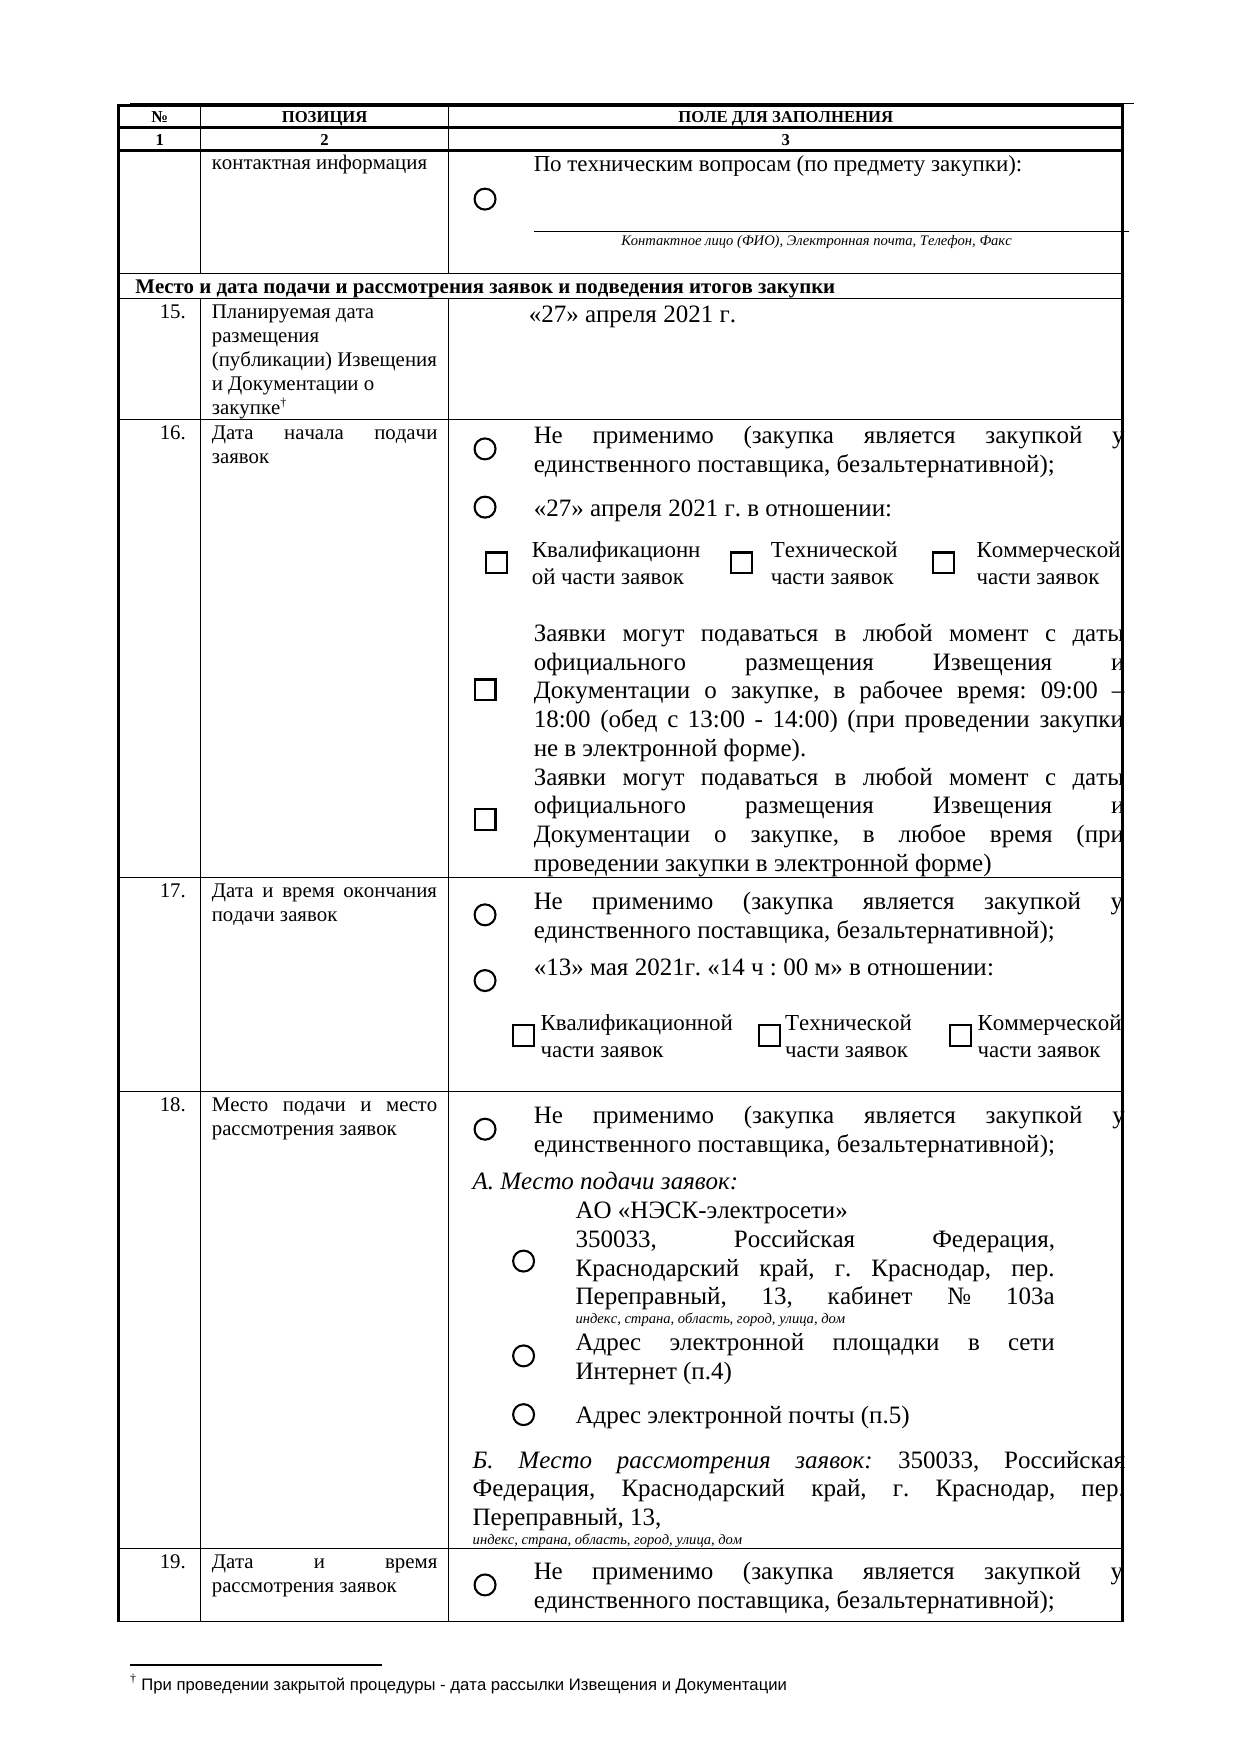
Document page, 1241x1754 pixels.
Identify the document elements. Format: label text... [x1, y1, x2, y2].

table_header № [120, 107, 200, 126]
table_cell 1 [120, 129, 200, 148]
table_cell [449, 1092, 1121, 1548]
table_cell [449, 152, 1121, 273]
table_cell Дата начала подачи заявок [201, 420, 448, 877]
table_cell 2 [201, 129, 448, 148]
table_cell 3 [449, 129, 1121, 148]
table_cell Место подачи и место рассмотрения заявок [201, 1092, 448, 1548]
table_cell [120, 878, 200, 1091]
table_cell Место и дата подачи и рассмотрения заявок и подведения итогов закупки [120, 274, 1121, 298]
table_header ПОЛЕ ДЛЯ ЗАПОЛНЕНИЯ [449, 107, 1121, 126]
table_cell «27» апреля 2021 г. [449, 299, 1121, 419]
table_cell [120, 420, 200, 877]
table_cell [120, 1549, 200, 1621]
table_cell [449, 1549, 1121, 1621]
table_cell [120, 1092, 200, 1548]
table_cell [120, 299, 200, 419]
table_cell Дата и время рассмотрения заявок [201, 1549, 448, 1621]
table_cell Дата и время окончания подачи заявок [201, 878, 448, 1091]
table_cell Дополнительная контактная информация [201, 152, 448, 273]
table_cell [449, 420, 1121, 877]
table_header ПОЗИЦИЯ [201, 107, 448, 126]
table_cell Планируемая дата размещения (публикации) Извещения и Документации о закупке [201, 299, 448, 419]
table_cell [449, 878, 1121, 1091]
table_cell [120, 152, 200, 273]
